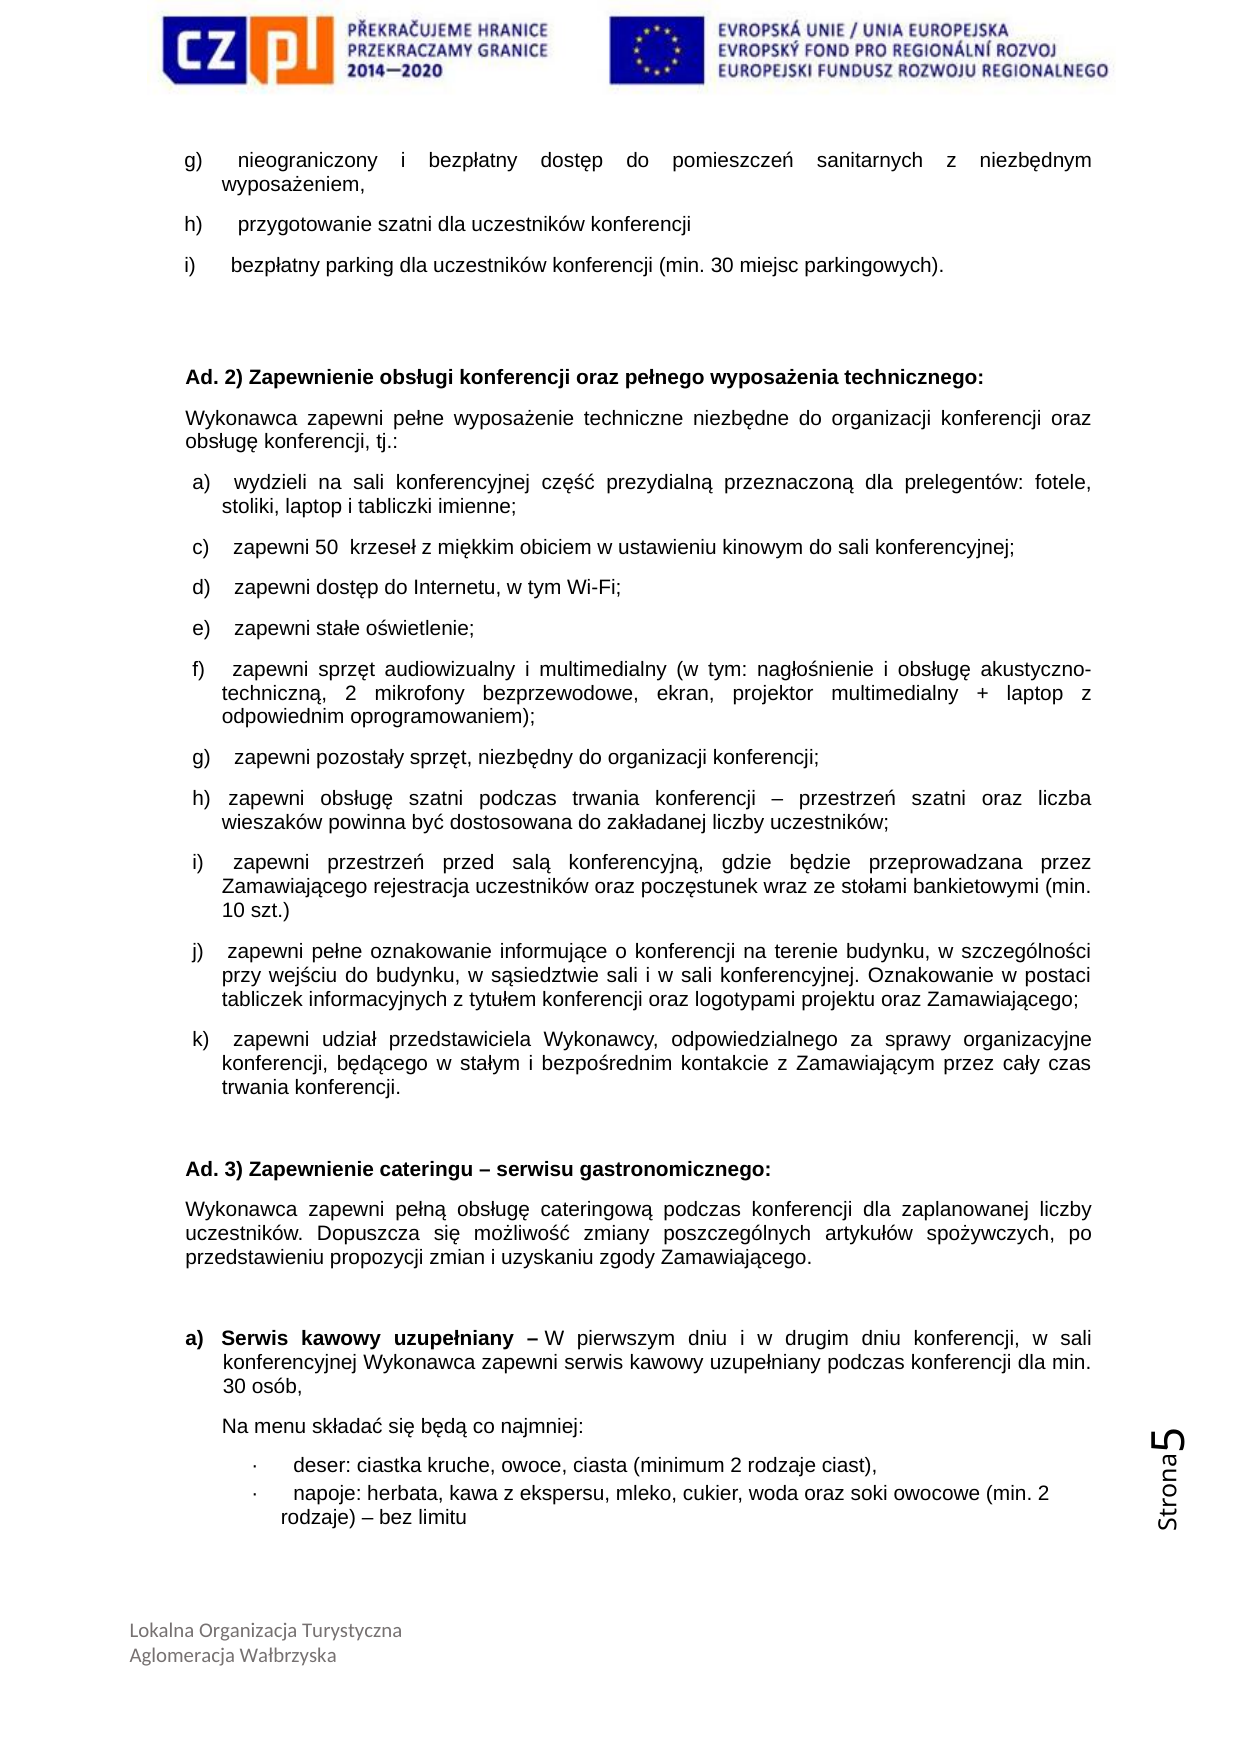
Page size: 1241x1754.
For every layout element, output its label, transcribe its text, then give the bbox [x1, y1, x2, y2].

text Ad. 2) Zapewnienie obsługi konferencji oraz pełnego wyposażenia technicznego: [185, 365, 1092, 389]
text a) wydzieli na sali konferencyjnej część prezydialną przeznaczoną dla prelegentów: fotele, stoliki, laptop i tabliczki imienne; [192, 470, 1092, 518]
text i) bezpłatny parking dla uczestników konferencji (min. 30 miejsc parkingowych). [184, 253, 1092, 277]
text g) nieograniczony i bezpłatny dostęp do pomieszczeń sanitarnych z niezbędnym wyposażeniem, [184, 148, 1092, 196]
text Na menu składać się będą co najmniej: [222, 1414, 1092, 1438]
text j) zapewni pełne oznakowanie informujące o konferencji na terenie budynku, w szczególności przy wejściu do budynku, w sąsiedztwie sali i w sali konferencyjnej. Oznakowanie w postaci tabliczek informacyjnych z tytułem konferencji oraz logotypami projektu oraz Zamawiającego; [192, 939, 1092, 1011]
text k) zapewni udział przedstawiciela Wykonawcy, odpowiedzialnego za sprawy organizacyjne konferencji, będącego w stałym i bezpośrednim kontakcie z Zamawiającym przez cały czas trwania konferencji. [192, 1027, 1092, 1099]
text f) zapewni sprzęt audiowizualny i multimedialny (w tym: nagłośnienie i obsługę akustyczno-techniczną, 2 mikrofony bezprzewodowe, ekran, projektor multimedialny + laptop z odpowiednim oprogramowaniem); [192, 656, 1092, 728]
picture [147, 0, 1124, 100]
text h) przygotowanie szatni dla uczestników konferencji [184, 212, 1092, 236]
text · napoje: herbata, kawa z ekspersu, mleko, cukier, woda oraz soki owocowe (min. 2 rodzaje) – bez limitu [251, 1481, 1092, 1529]
text c) zapewni 50 krzeseł z miękkim obiciem w ustawieniu kinowym do sali konferencyjnej; [192, 534, 1092, 558]
text d) zapewni dostęp do Internetu, w tym Wi-Fi; [192, 575, 1092, 599]
text h) zapewni obsługę szatni podczas trwania konferencji – przestrzeń szatni oraz liczba wieszaków powinna być dostosowana do zakładanej liczby uczestników; [192, 786, 1092, 833]
text i) zapewni przestrzeń przed salą konferencyjną, gdzie będzie przeprowadzana przez Zamawiającego rejestracja uczestników oraz poczęstunek wraz ze stołami bankietowymi (min. 10 szt.) [192, 850, 1092, 922]
text a) Serwis kawowy uzupełniany – W pierwszym dniu i w drugim dniu konferencji, w sali konferencyjnej Wykonawca zapewni serwis kawowy uzupełniany podczas konferencji dla min. 30 osób, [185, 1326, 1092, 1398]
text Wykonawca zapewni pełną obsługę cateringową podczas konferencji dla zaplanowanej liczby uczestników. Dopuszcza się możliwość zmiany poszczególnych artykułów spożywczych, po przedstawieniu propozycji zmian i uzyskaniu zgody Zamawiającego. [185, 1197, 1092, 1269]
text g) zapewni pozostały sprzęt, niezbędny do organizacji konferencji; [192, 745, 1092, 769]
text Ad. 3) Zapewnienie cateringu – serwisu gastronomicznego: [185, 1156, 1092, 1180]
text · deser: ciastka kruche, owoce, ciasta (minimum 2 rodzaje ciast), [251, 1453, 1092, 1477]
text e) zapewni stałe oświetlenie; [192, 616, 1092, 640]
text Wykonawca zapewni pełne wyposażenie techniczne niezbędne do organizacji konferencji oraz obsługę konferencji, tj.: [185, 405, 1092, 453]
